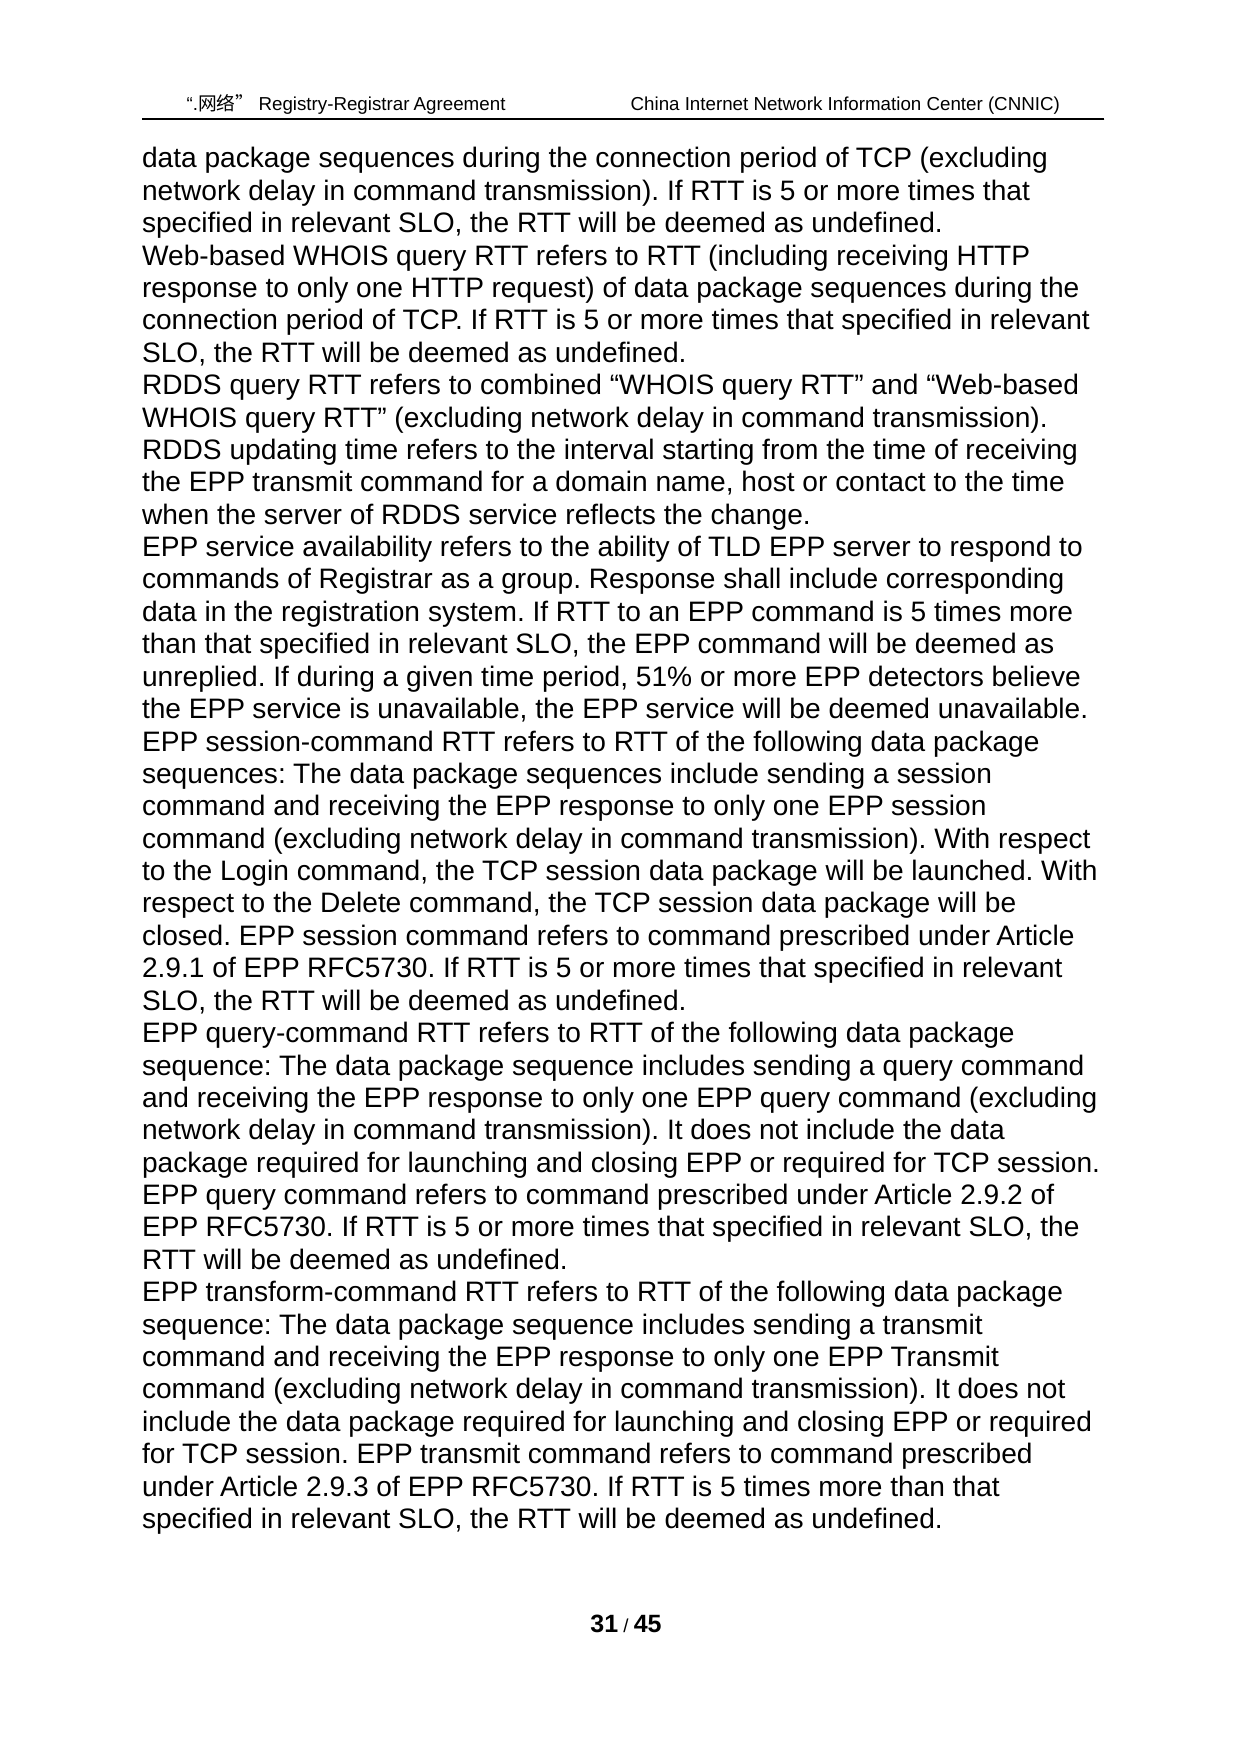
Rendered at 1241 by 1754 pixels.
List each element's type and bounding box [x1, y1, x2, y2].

text [142, 141, 1104, 1534]
